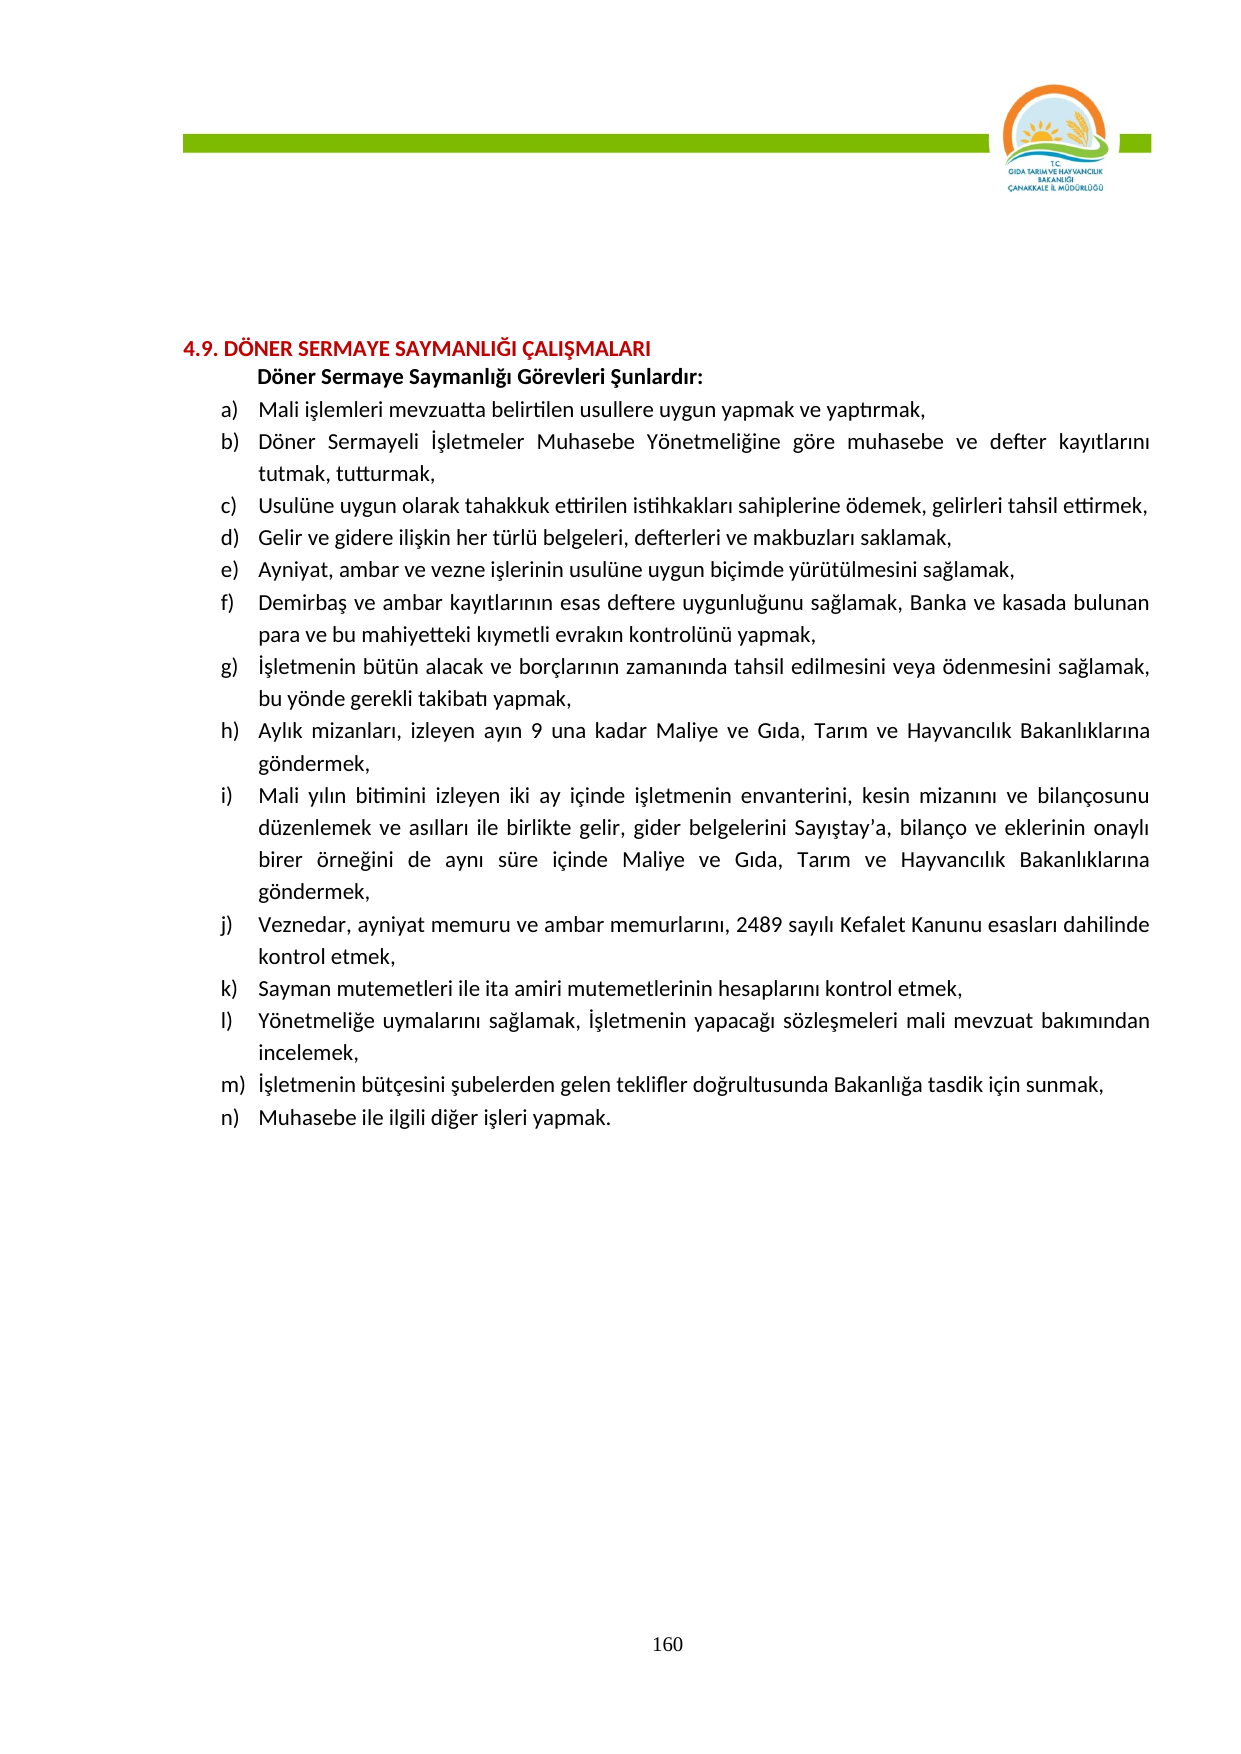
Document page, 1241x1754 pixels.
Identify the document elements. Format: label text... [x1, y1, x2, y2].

list Mali yılın bitimini izleyen iki ay içinde işletmenin envanterini, kesin mizanını ve bilançosunu düzenlemek ve asılları ile birlikte gelir, gider belgelerini Sayıştay’a, bilanço ve eklerinin onaylı birer örneğini de aynı süre içinde Maliye ve Gıda, Tarım ve Hayvancılık Bakanlıklarına göndermek, [221, 781, 1152, 906]
list Aylık mizanları, izleyen ayın 9 una kadar Maliye ve Gıda, Tarım ve Hayvancılık Bakanlıklarına göndermek, [221, 717, 1152, 777]
list Ayniyat, ambar ve vezne işlerinin usulüne uygun biçimde yürütülmesini sağlamak, [221, 556, 1152, 584]
list Demirbaş ve ambar kayıtlarının esas deftere uygunluğunu sağlamak, Banka ve kasada bulunan para ve bu mahiyetteki kıymetli evrakın kontrolünü yapmak, [221, 588, 1152, 648]
list Döner Sermayeli İşletmeler Muhasebe Yönetmeliğine göre muhasebe ve defter kayıtlarını tutmak, tutturmak, [221, 427, 1152, 487]
list Sayman mutemetleri ile ita amiri mutemetlerinin hesaplarını kontrol etmek, [221, 974, 1152, 1002]
list İşletmenin bütün alacak ve borçlarının zamanında tahsil edilmesini veya ödenmesini sağlamak, bu yönde gerekli takibatı yapmak, [221, 652, 1152, 712]
list Yönetmeliğe uymalarını sağlamak, İşletmenin yapacağı sözleşmeleri mali mevzuat bakımından incelemek, [221, 1006, 1152, 1066]
subtitle 4.9. DÖNER SERMAYE SAYMANLIĞI ÇALIŞMALARI [183, 334, 1152, 362]
picture [183, 73, 1152, 206]
list Usulüne uygun olarak tahakkuk ettirilen istihkakları sahiplerine ödemek, gelirleri tahsil ettirmek, [221, 491, 1152, 519]
list Gelir ve gidere ilişkin her türlü belgeleri, defterleri ve makbuzları saklamak, [221, 523, 1152, 551]
list Veznedar, ayniyat memuru ve ambar memurlarını, 2489 sayılı Kefalet Kanunu esasları dahilinde kontrol etmek, [221, 910, 1152, 970]
list Muhasebe ile ilgili diğer işleri yapmak. [221, 1103, 1152, 1131]
list İşletmenin bütçesini şubelerden gelen teklifler doğrultusunda Bakanlığa tasdik için sunmak, [221, 1071, 1152, 1099]
text Döner Sermaye Saymanlığı Görevleri Şunlardır: [183, 362, 1152, 391]
list Mali işlemleri mevzuatta belirtilen usullere uygun yapmak ve yaptırmak, [221, 395, 1152, 423]
